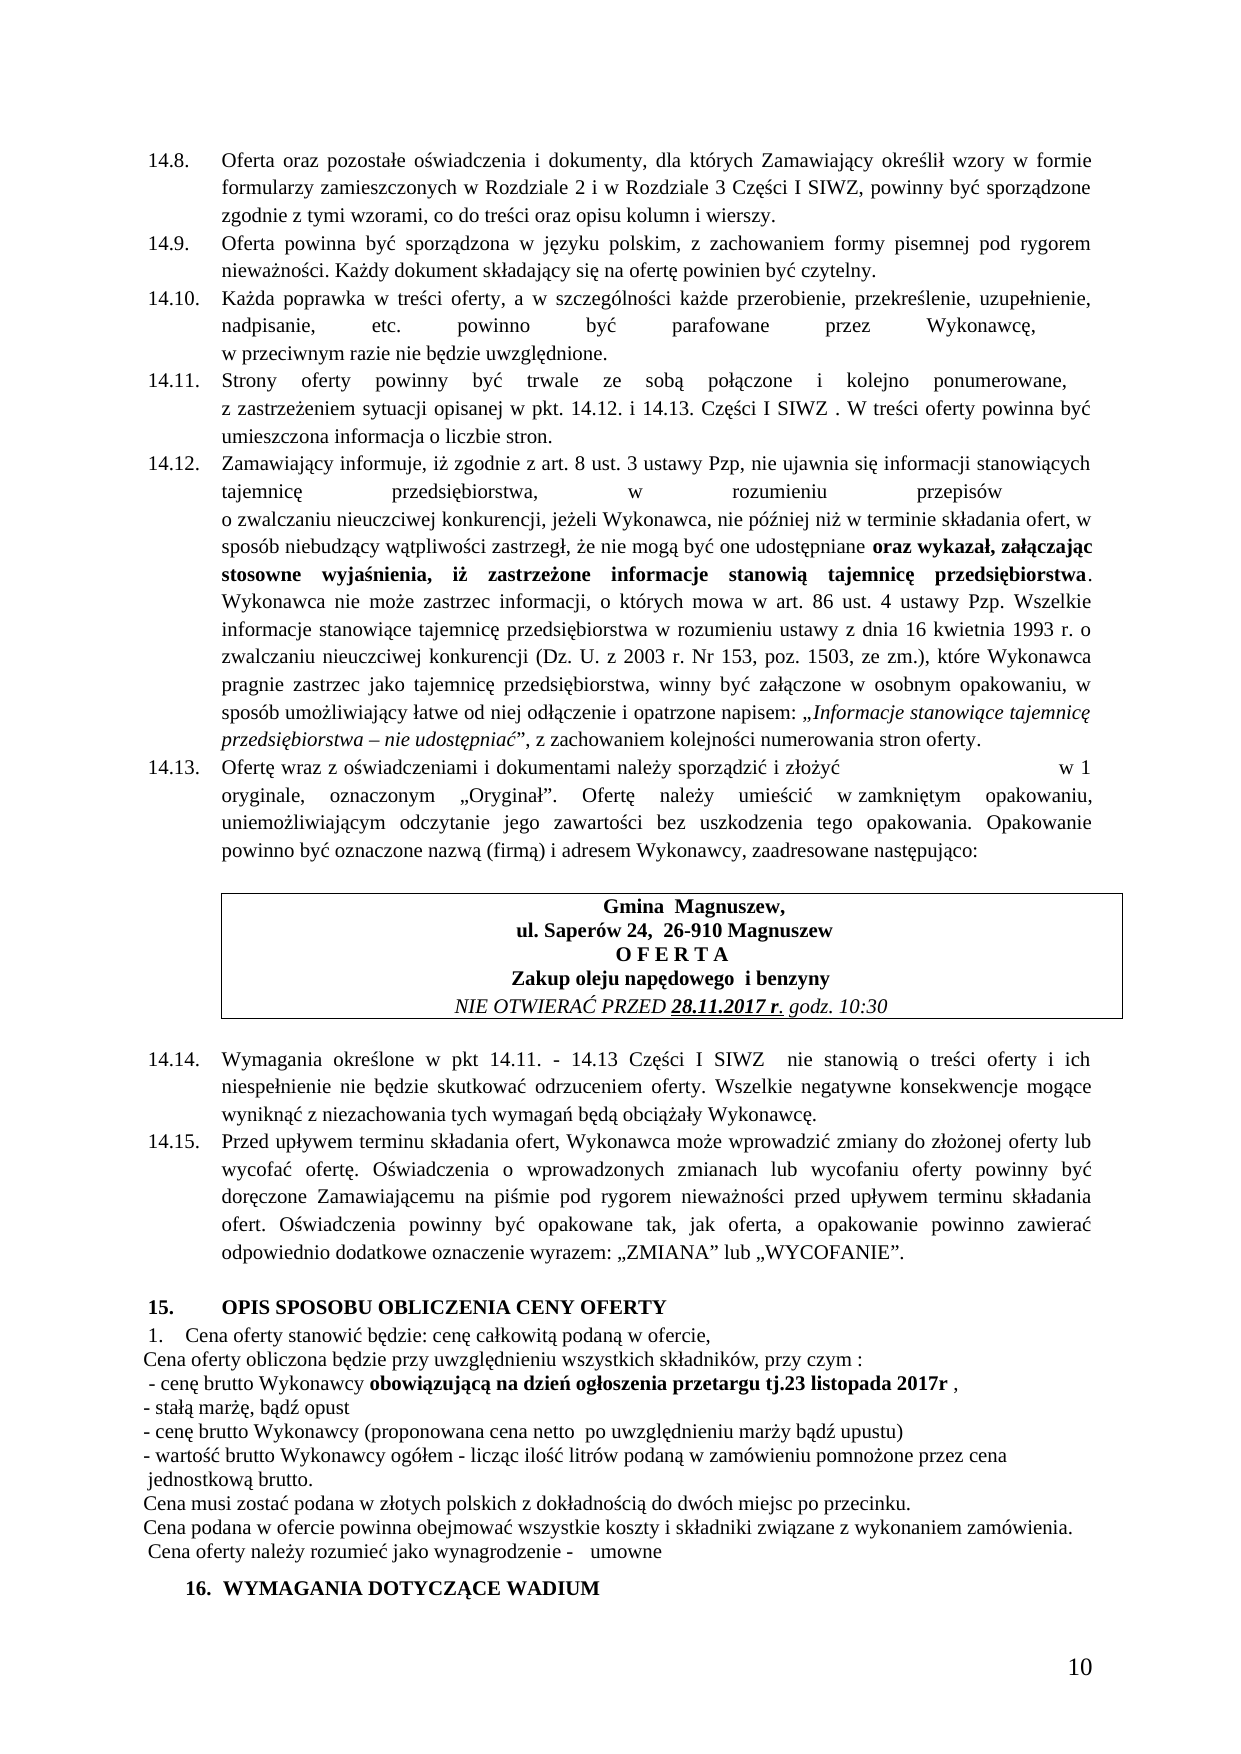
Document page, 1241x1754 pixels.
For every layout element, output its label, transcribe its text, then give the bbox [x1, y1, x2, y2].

text 14.11. Strony oferty powinny być trwale ze sobą połączone i kolejno ponumerowane, z zastrzeżeniem sytuacji opisanej w pkt. 14.12. i 14.13. Części I SIWZ . W treści oferty powinna być umieszczona informacja o liczbie stron. [148, 368, 1093, 448]
text - cenę brutto Wykonawcy obowiązującą na dzień ogłoszenia przetargu tj.23 listopada 2017r , [143, 1371, 1093, 1395]
text 14.15. Przed upływem terminu składania ofert, Wykonawca może wprowadzić zmiany do złożonej oferty lub wycofać ofertę. Oświadczenia o wprowadzonych zmianach lub wycofaniu oferty powinny być doręczone Zamawiającemu na piśmie pod rygorem nieważności przed upływem terminu składania ofert. Oświadczenia powinny być opakowane tak, jak oferta, a opakowanie powinno zawierać odpowiednio dodatkowe oznaczenie wyrazem: „ZMIANA” lub „WYCOFANIE”. [148, 1129, 1093, 1264]
text - wartość brutto Wykonawcy ogółem - licząc ilość litrów podaną w zamówieniu pomnożone przez cena jednostkową brutto. [143, 1443, 1093, 1491]
text 14.8. Oferta oraz pozostałe oświadczenia i dokumenty, dla których Zamawiający określił wzory w formie formularzy zamieszczonych w Rozdziale 2 i w Rozdziale 3 Części I SIWZ, powinny być sporządzone zgodnie z tymi wzorami, co do treści oraz opisu kolumn i wierszy. [148, 148, 1093, 227]
table_header Gmina Magnuszew, ul. Saperów 24, 26-910 Magnuszew O F E R T A Zakup oleju napędowego i benzyny NIE OTWIERAĆ PRZED 28.11.2017 r. godz. 10:30 [222, 894, 1122, 1018]
text Cena musi zostać podana w złotych polskich z dokładnością do dwóch miejsc po przecinku. [143, 1491, 1093, 1515]
text 14.13. Ofertę wraz z oświadczeniami i dokumentami należy sporządzić i złożyć w 1 oryginale, oznaczonym „Oryginał”. Ofertę należy umieścić w zamkniętym opakowaniu, uniemożliwiającym odczytanie jego zawartości bez uszkodzenia tego opakowania. Opakowanie powinno być oznaczone nazwą (firmą) i adresem Wykonawcy, zaadresowane następująco: [148, 755, 1093, 862]
text 14.9. Oferta powinna być sporządzona w języku polskim, z zachowaniem formy pisemnej pod rygorem nieważności. Każdy dokument składający się na ofertę powinien być czytelny. [148, 230, 1093, 282]
text - cenę brutto Wykonawcy (proponowana cena netto po uwzględnieniu marży bądź upustu) [143, 1419, 1093, 1443]
text 15. OPIS SPOSOBU OBLICZENIA CENY OFERTY [148, 1295, 1093, 1319]
text Cena podana w ofercie powinna obejmować wszystkie koszty i składniki związane z wykonaniem zamówienia. Cena oferty należy rozumieć jako wynagrodzenie - umowne [143, 1515, 1093, 1563]
text 14.12. Zamawiający informuje, iż zgodnie z art. 8 ust. 3 ustawy Pzp, nie ujawnia się informacji stanowiących tajemnicę przedsiębiorstwa, w rozumieniu przepisów o zwalczaniu nieuczciwej konkurencji, jeżeli Wykonawca, nie później niż w terminie składania ofert, w sposób niebudzący wątpliwości zastrzegł, że nie mogą być one udostępniane oraz wykazał, załączając stosowne wyjaśnienia, iż zastrzeżone informacje stanowią tajemnicę przedsiębiorstwa. Wykonawca nie może zastrzec informacji, o których mowa w art. 86 ust. 4 ustawy Pzp. Wszelkie informacje stanowiące tajemnicę przedsiębiorstwa w rozumieniu ustawy z dnia 16 kwietnia 1993 r. o zwalczaniu nieuczciwej konkurencji (Dz. U. z 2003 r. Nr 153, poz. 1503, ze zm.), które Wykonawca pragnie zastrzec jako tajemnicę przedsiębiorstwa, winny być załączone w osobnym opakowaniu, w sposób umożliwiający łatwe od niej odłączenie i opatrzone napisem: „Informacje stanowiące tajemnicę przedsiębiorstwa – nie udostępniać”, z zachowaniem kolejności numerowania stron oferty. [148, 451, 1093, 751]
text - stałą marżę, bądź opust [143, 1395, 1093, 1419]
text 14.10. Każda poprawka w treści oferty, a w szczególności każde przerobienie, przekreślenie, uzupełnienie, nadpisanie, etc. powinno być parafowane przez Wykonawcę, w przeciwnym razie nie będzie uwzględnione. [148, 286, 1093, 365]
text 14.14. Wymagania określone w pkt 14.11. - 14.13 Części I SIWZ nie stanowią o treści oferty i ich niespełnienie nie będzie skutkować odrzuceniem oferty. Wszelkie negatywne konsekwencje mogące wyniknąć z niezachowania tych wymagań będą obciążały Wykonawcę. [148, 1046, 1093, 1126]
list Cena oferty stanowić będzie: cenę całkowitą podaną w ofercie, [148, 1322, 1093, 1347]
text Cena oferty obliczona będzie przy uwzględnieniu wszystkich składników, przy czym : [143, 1347, 1093, 1371]
list WYMAGANIA DOTYCZĄCE WADIUM [185, 1576, 1093, 1600]
